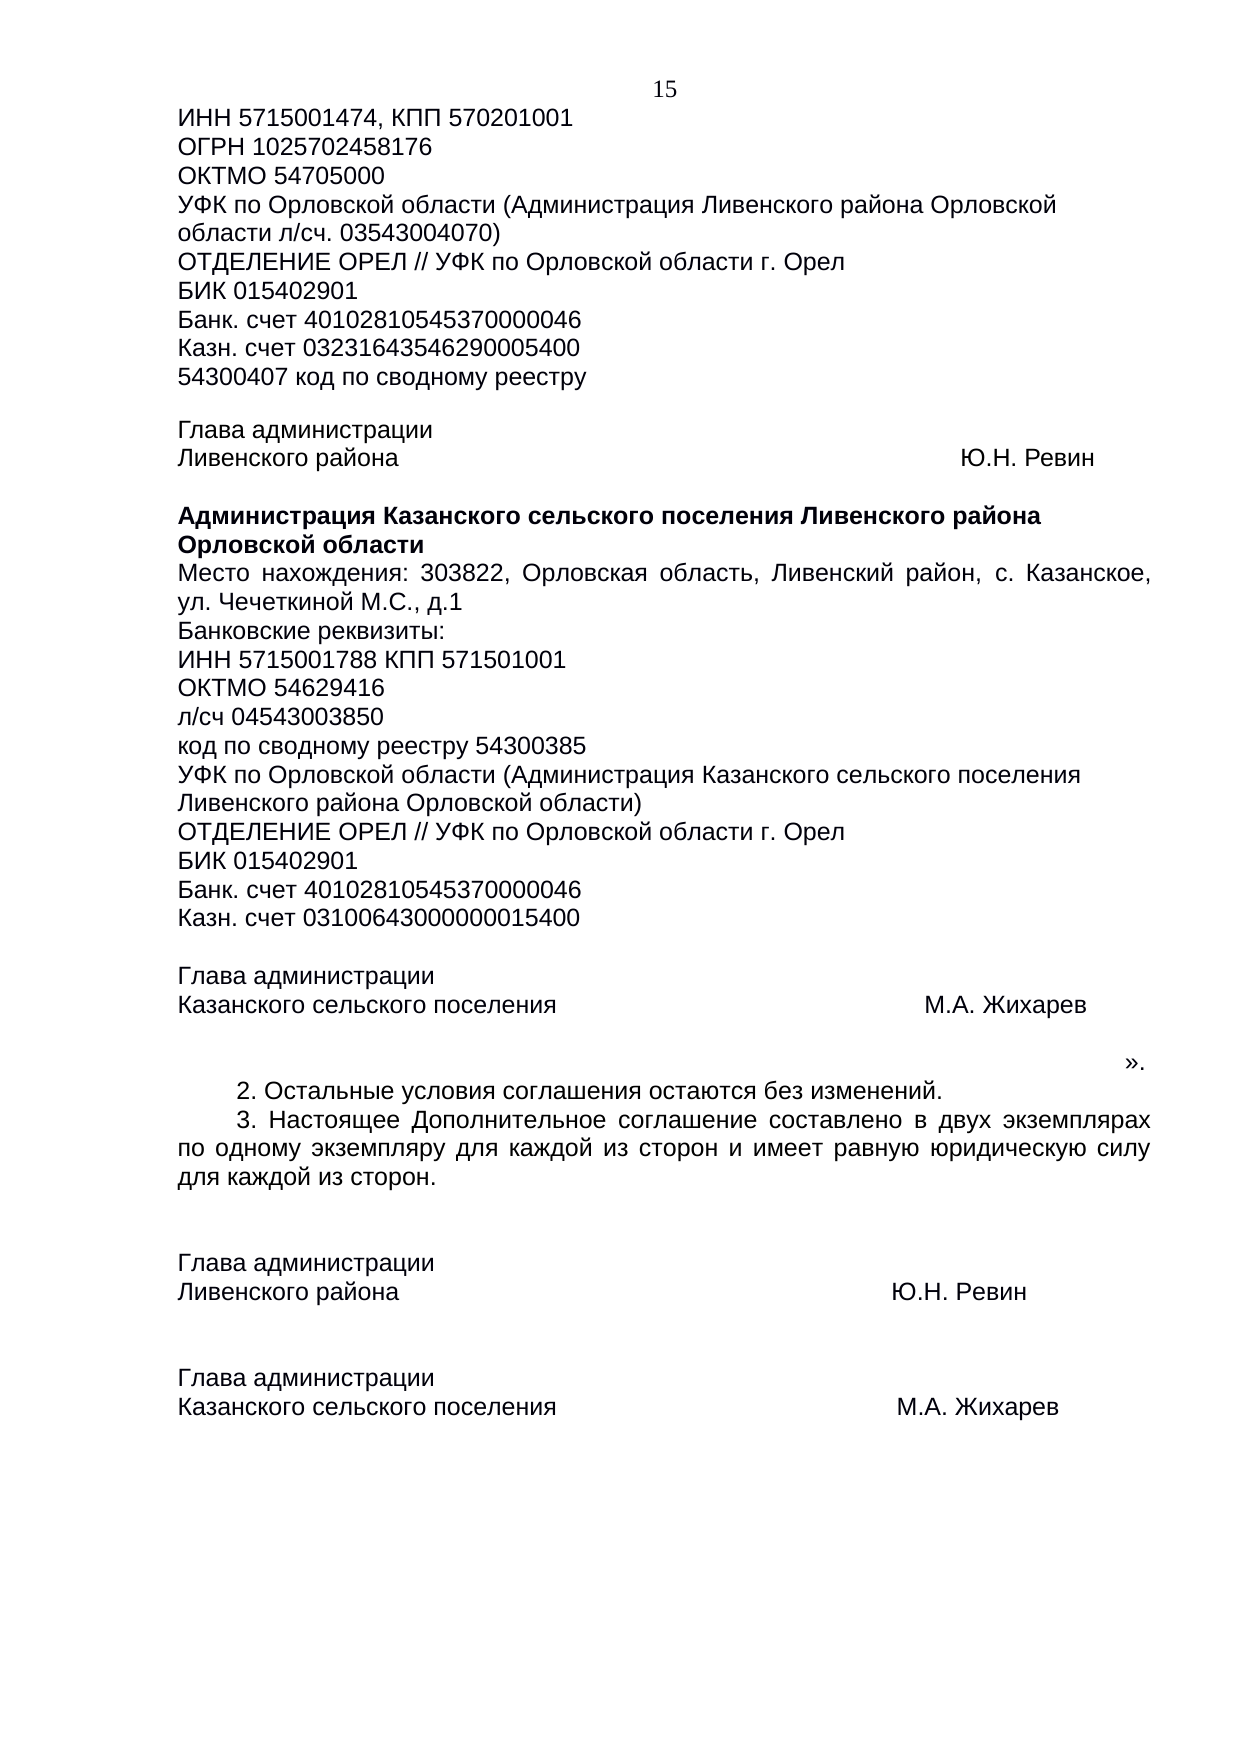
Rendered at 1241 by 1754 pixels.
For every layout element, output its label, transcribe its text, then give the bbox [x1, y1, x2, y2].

text Администрация Казанского сельского поселения Ливенского района Орловской области [177, 501, 1152, 558]
text БИК 015402901 [177, 276, 1152, 305]
text Казанского сельского поселения М.А. Жихарев [177, 989, 1152, 1018]
text ОТДЕЛЕНИЕ ОРЕЛ // УФК по Орловской области г. Орел [177, 247, 1152, 276]
text Казн. счет 03231643546290005400 [177, 333, 1152, 362]
text ИНН 5715001788 КПП 571501001 [177, 644, 1152, 673]
text УФК по Орловской области (Администрация Ливенского района Орловской области л/сч. 03543004070) [177, 190, 1152, 247]
text 54300407 код по сводному реестру [177, 362, 1152, 391]
text Место нахождения: 303822, Орловская область, Ливенский район, с. Казанское, ул. Чечеткиной М.С., д.1 [177, 558, 1152, 616]
text БИК 015402901 [177, 846, 1152, 874]
text ОКТМО 54705000 [177, 161, 1152, 190]
list 2. Остальные условия соглашения остаются без изменений. [177, 1076, 1152, 1104]
text Казанского сельского поселения М.А. Жихарев [177, 1392, 1152, 1421]
text Казн. счет 03100643000000015400 [177, 903, 1152, 932]
text ОТДЕЛЕНИЕ ОРЕЛ // УФК по Орловской области г. Орел [177, 817, 1152, 846]
text УФК по Орловской области (Администрация Казанского сельского поселения Ливенского района Орловской области) [177, 759, 1152, 817]
text Банк. счет 40102810545370000046 [177, 874, 1152, 903]
list 3. Настоящее Дополнительное соглашение составлено в двух экземплярах по одному экземпляру для каждой из сторон и имеет равную юридическую силу для каждой из сторон. [177, 1104, 1152, 1191]
text Глава администрации [177, 1363, 1152, 1392]
text Банк. счет 40102810545370000046 [177, 305, 1152, 333]
text Глава администрации [177, 1248, 1152, 1277]
text ОГРН 1025702458176 [177, 132, 1152, 161]
text ». [177, 1047, 1152, 1076]
text Глава администрации [177, 414, 1152, 443]
text код по сводному реестру 54300385 [177, 731, 1152, 759]
text Глава администрации [177, 961, 1152, 989]
text ИНН 5715001474, КПП 570201001 [177, 103, 1152, 132]
text ОКТМО 54629416 [177, 673, 1152, 702]
text Ливенского района Ю.Н. Ревин [177, 443, 1152, 472]
text Банковские реквизиты: [177, 616, 1152, 644]
text л/сч 04543003850 [177, 702, 1152, 731]
text Ливенского района Ю.Н. Ревин [177, 1277, 1152, 1306]
